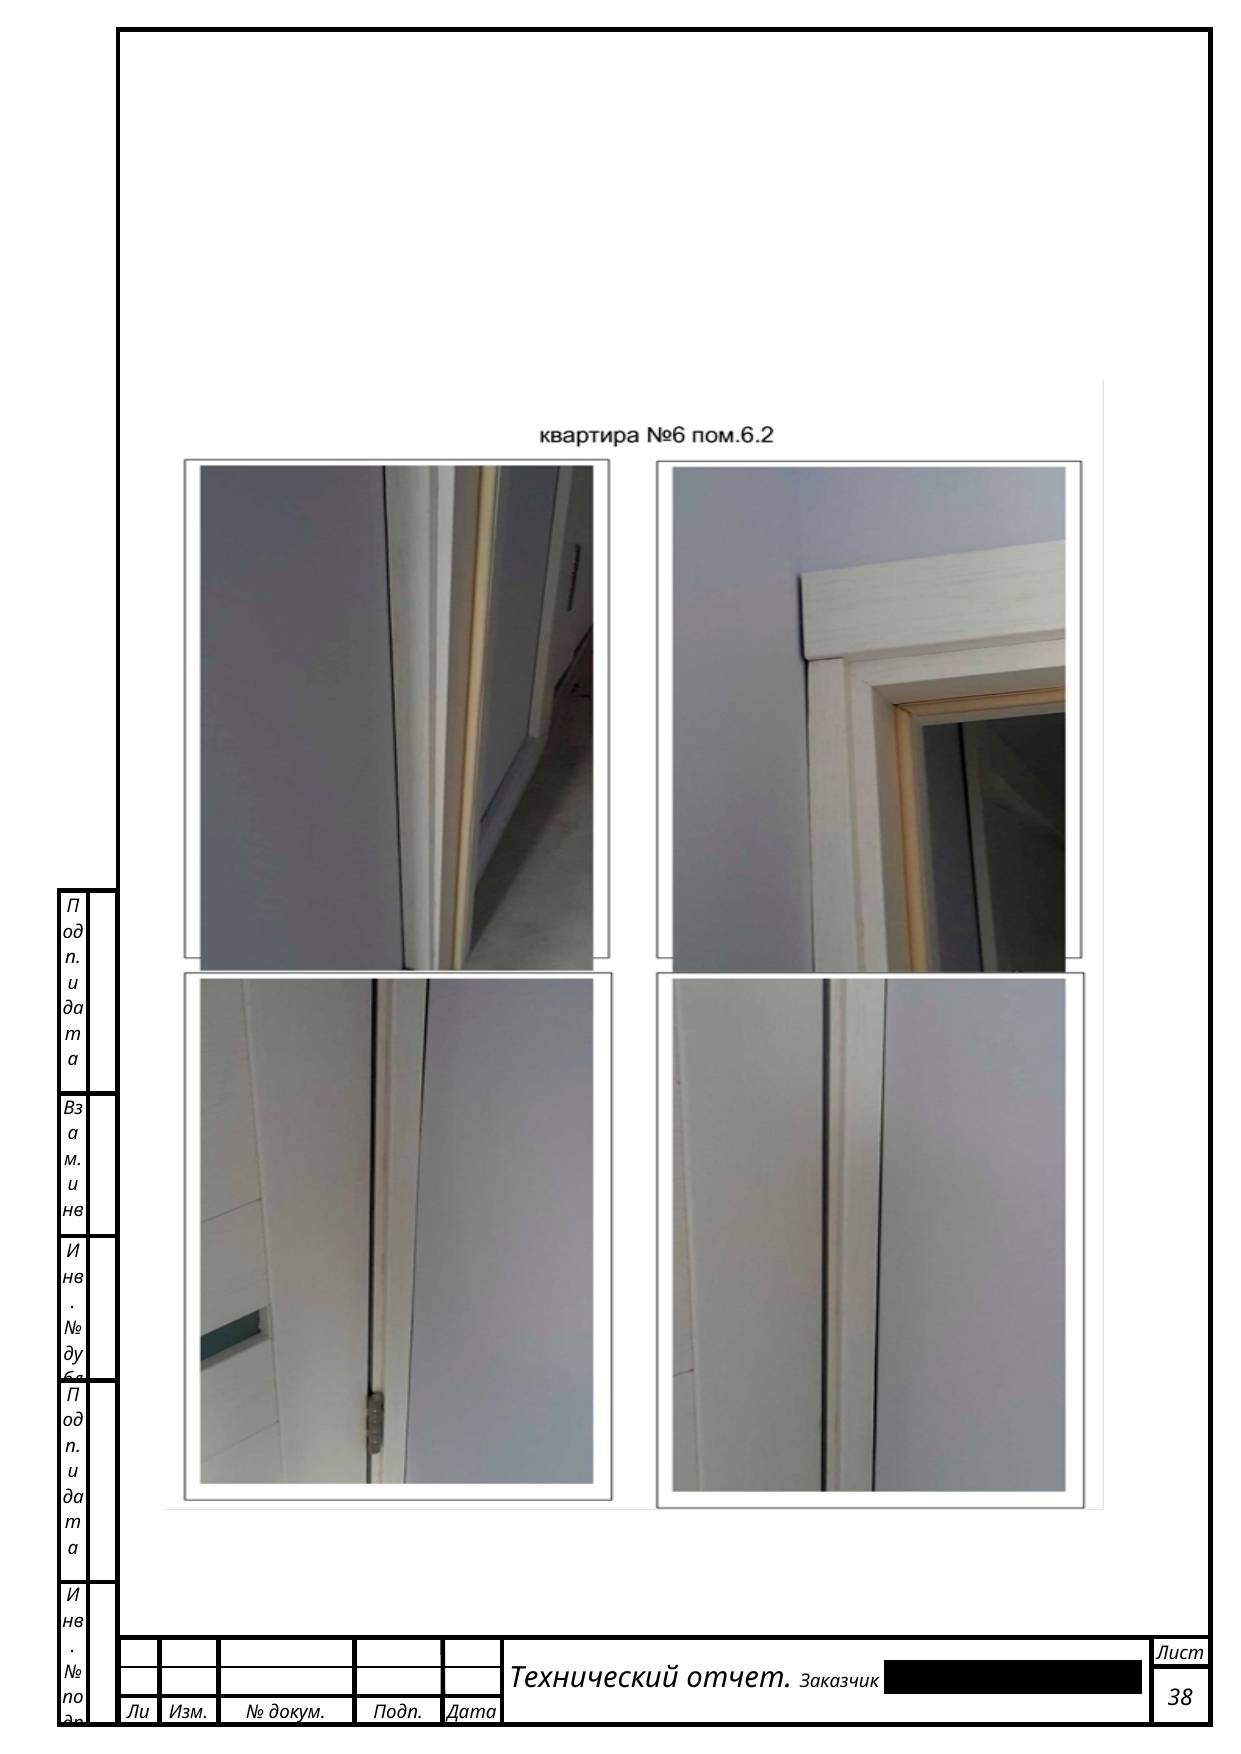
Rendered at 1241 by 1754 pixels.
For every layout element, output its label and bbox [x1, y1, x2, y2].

picture [162, 380, 1105, 1511]
